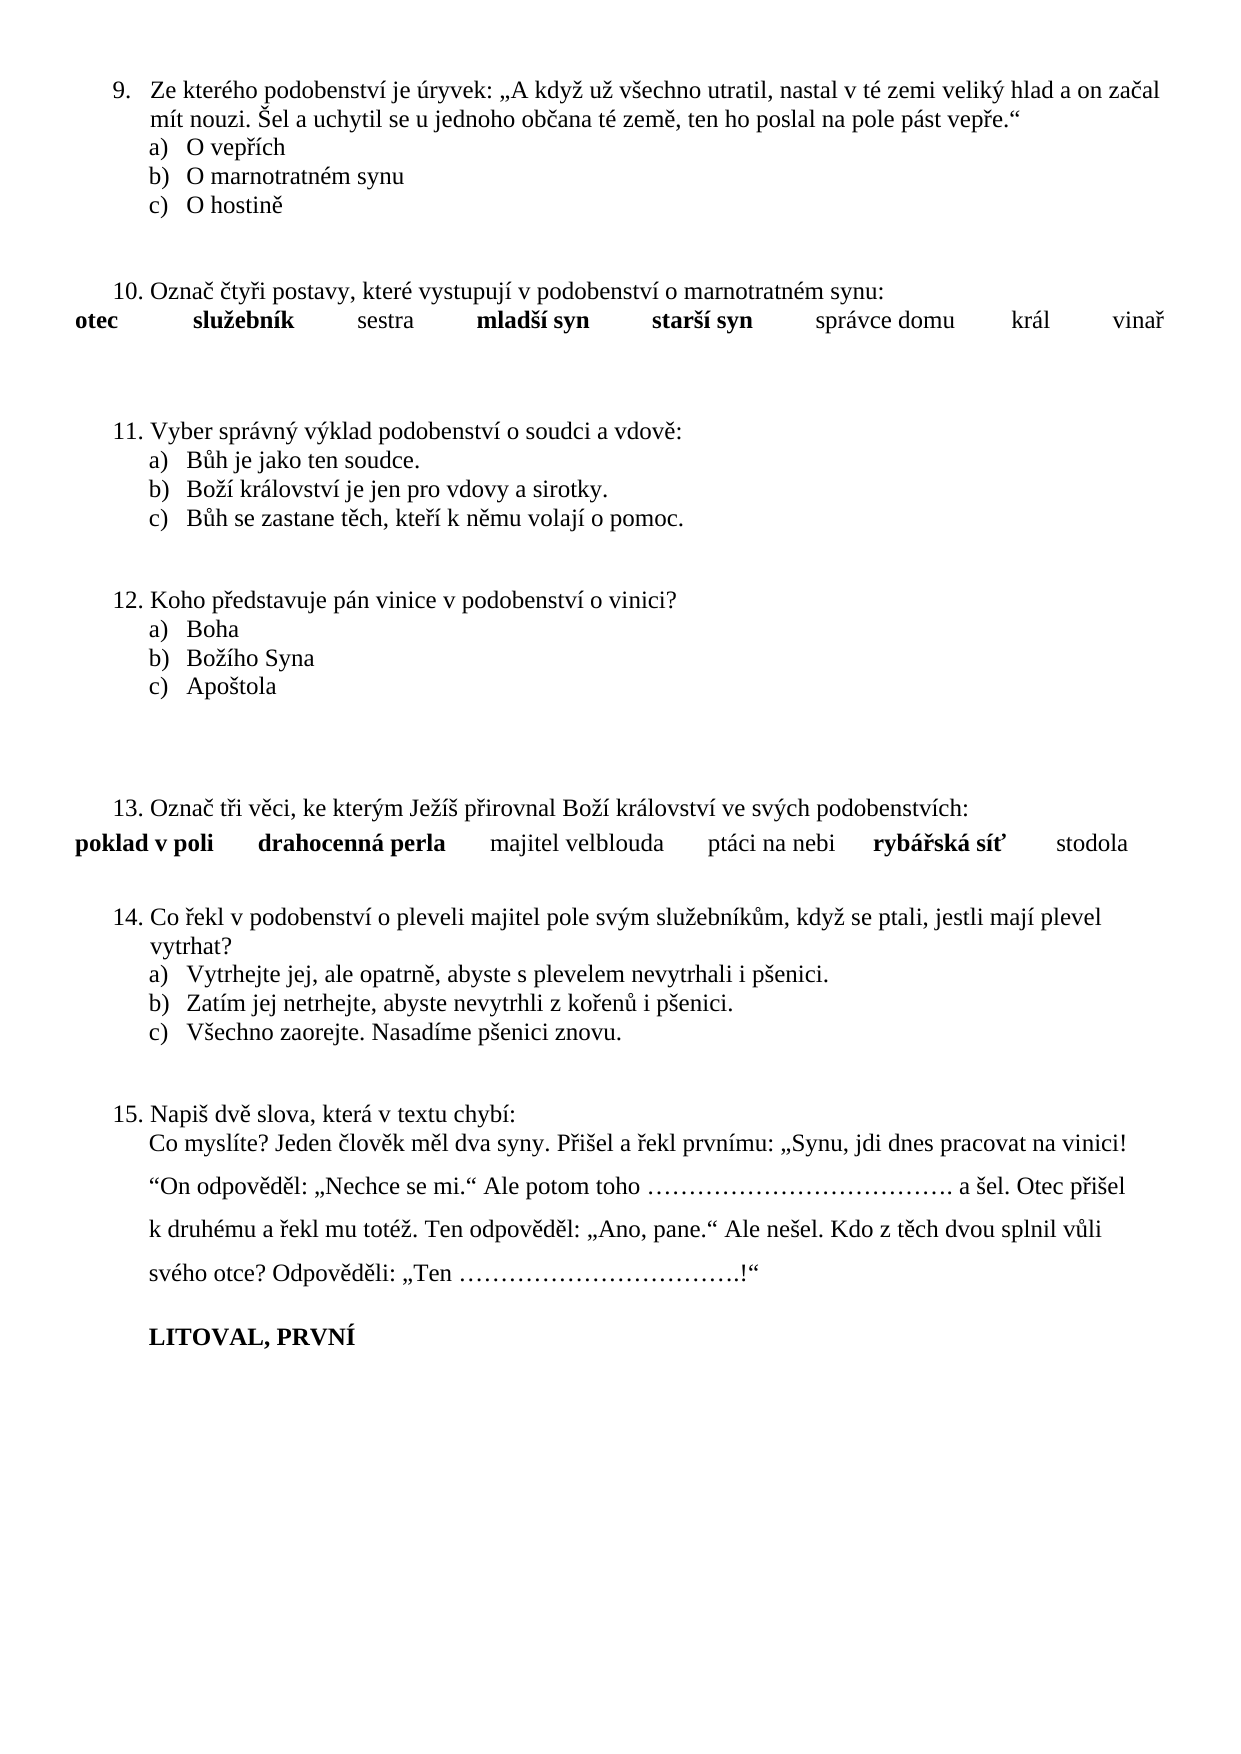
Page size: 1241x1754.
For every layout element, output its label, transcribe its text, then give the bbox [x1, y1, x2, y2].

list O vepřích [149, 132, 1165, 161]
list Všechno zaorejte. Nasadíme pšenici znovu. [149, 1017, 1165, 1046]
list O marnotratném synu [149, 161, 1165, 190]
list Co řekl v podobenství o pleveli majitel pole svým služebníkům, když se ptali, jestli mají plevel vytrhat? [112, 902, 1165, 959]
list Božího Syna [149, 643, 1165, 671]
list Označ čtyři postavy, které vystupují v podobenství o marnotratném synu: [112, 276, 1165, 305]
list Napiš dvě slova, která v textu chybí: [112, 1099, 1165, 1128]
list Bůh je jako ten soudce. [149, 445, 1165, 474]
list O hostině [149, 190, 1165, 219]
list Ze kterého podobenství je úryvek: „A když už všechno utratil, nastal v té zemi veliký hlad a on začal mít nouzi. Šel a uchytil se u jednoho občana té země, ten ho poslal na pole pást vepře.“ [112, 75, 1165, 132]
text poklad v poli drahocenná perla majitel velblouda ptáci na nebi rybářská síť stodola [75, 828, 1165, 856]
list Koho představuje pán vinice v podobenství o vinici? [112, 585, 1165, 614]
list Zatím jej netrhejte, abyste nevytrhli z kořenů i pšenici. [149, 988, 1165, 1017]
list Boha [149, 614, 1165, 643]
list Boží království je jen pro vdovy a sirotky. [149, 474, 1165, 503]
list Bůh se zastane těch, kteří k němu volají o pomoc. [149, 503, 1165, 531]
text LITOVAL, PRVNÍ [149, 1322, 1165, 1350]
text Co myslíte? Jeden člověk měl dva syny. Přišel a řekl prvnímu: „Synu, jdi dnes pracovat na vinici! “On odpověděl: „Nechce se mi.“ Ale potom toho ………………………………. a šel. Otec přišel k druhému a řekl mu totéž. Ten odpověděl: „Ano, pane.“ Ale nešel. Kdo z těch dvou splnil vůli svého otce? Odpověděli: „Ten …………………………….!“ [149, 1128, 1165, 1286]
text otec služebník sestra mladší syn starší syn správce domu král vinař [75, 305, 1165, 334]
list Vyber správný výklad podobenství o soudci a vdově: [112, 416, 1165, 445]
list Označ tři věci, ke kterým Ježíš přirovnal Boží království ve svých podobenstvích: [112, 793, 1165, 821]
list Vytrhejte jej, ale opatrně, abyste s plevelem nevytrhali i pšenici. [149, 959, 1165, 988]
list Apoštola [149, 671, 1165, 700]
